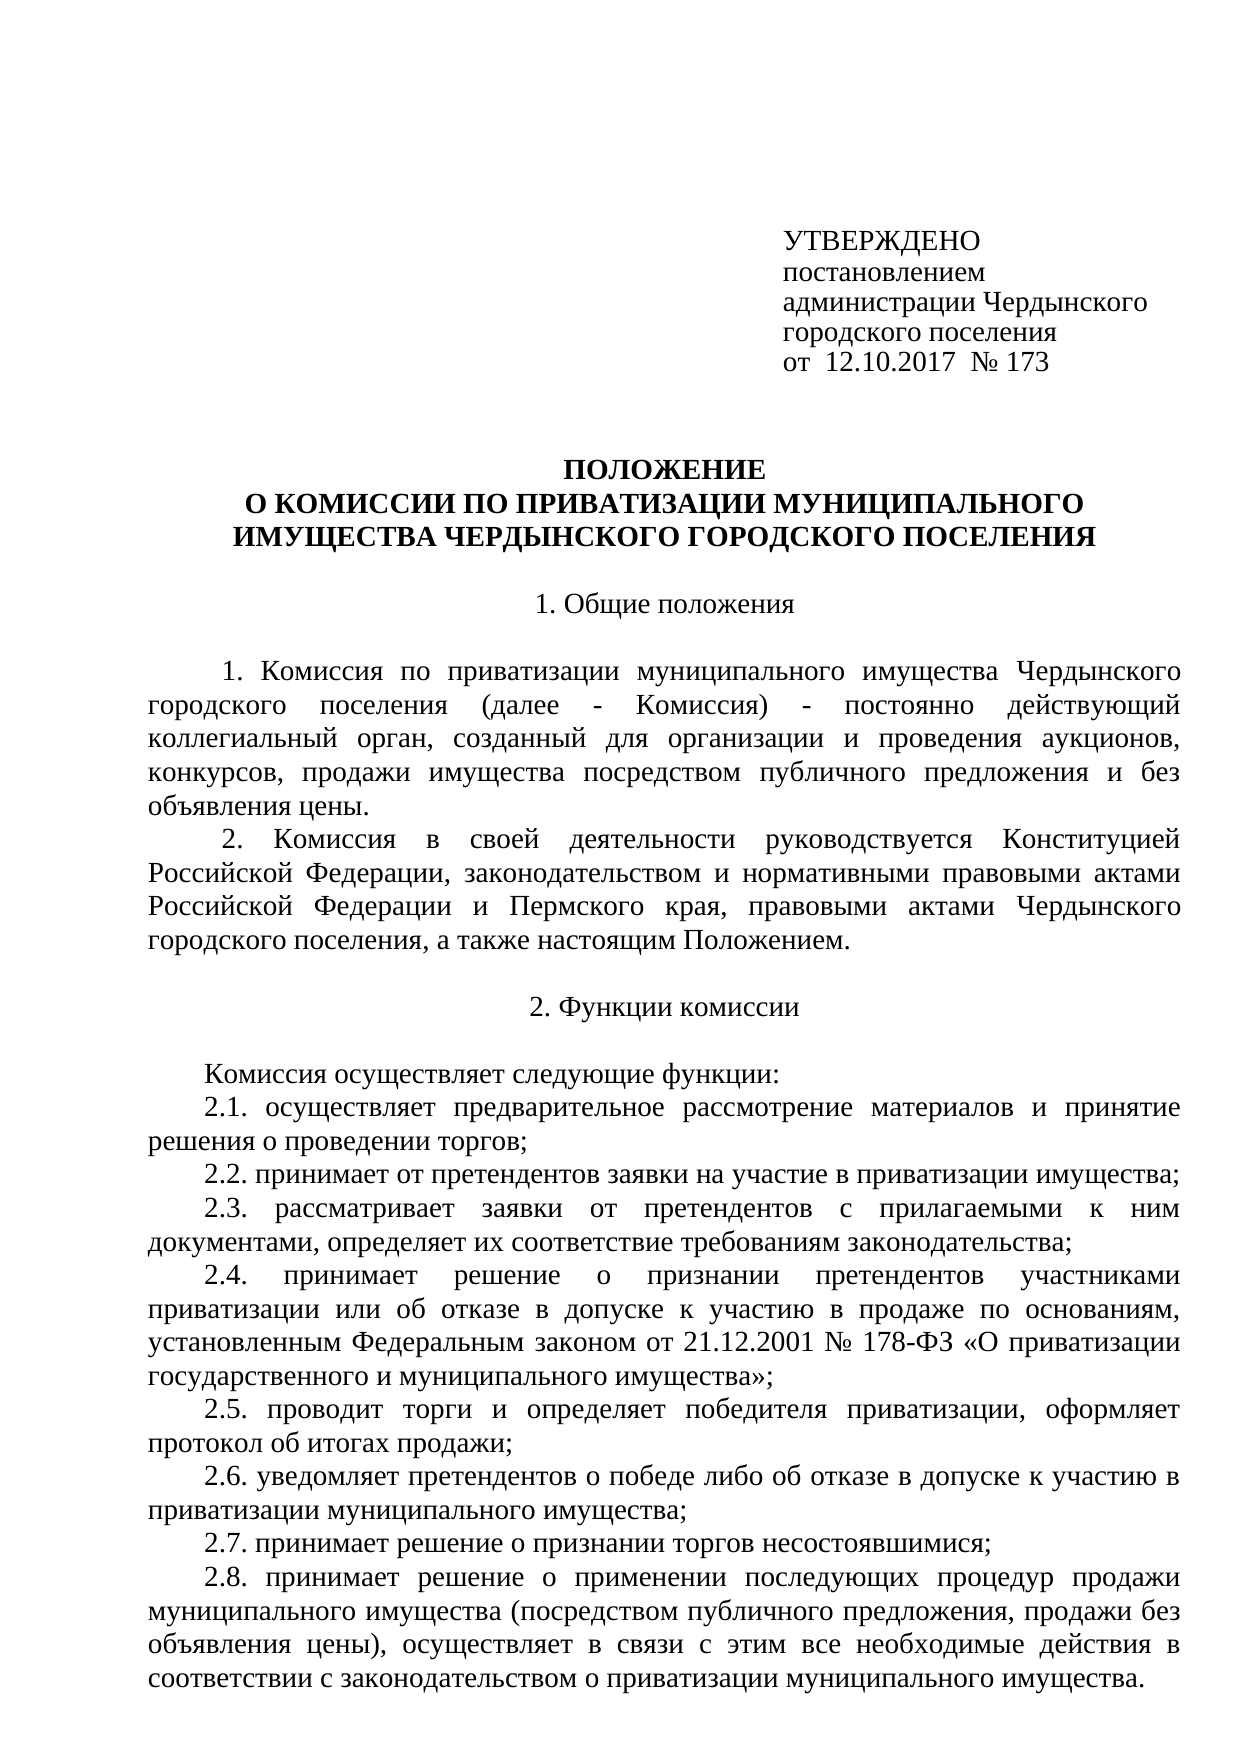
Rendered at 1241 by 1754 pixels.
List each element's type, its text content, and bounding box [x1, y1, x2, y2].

text 2.6. уведомляет претендентов о победе либо об отказе в допуске к участию в приватизации муниципального имущества; [148, 1458, 1181, 1526]
text 2.3. рассматривает заявки от претендентов с прилагаемыми к ним документами, определяет их соответствие требованиям законодательства; [148, 1190, 1181, 1257]
text администрации Чердынского [783, 287, 1181, 317]
text О КОМИССИИ ПО ПРИВАТИЗАЦИИ МУНИЦИПАЛЬНОГО ИМУЩЕСТВА ЧЕРДЫНСКОГО ГОРОДСКОГО ПОСЕЛЕНИЯ [148, 486, 1181, 553]
text 2.4. принимает решение о признании претендентов участниками приватизации или об отказе в допуске к участию в продаже по основаниям, установленным Федеральным законом от 21.12.2001 № 178-ФЗ «О приватизации государственного и муниципального имущества»; [148, 1257, 1181, 1391]
text 2.8. принимает решение о применении последующих процедур продажи муниципального имущества (посредством публичного предложения, продажи без объявления цены), осуществляет в связи с этим все необходимые действия в соответствии с законодательством о приватизации муниципального имущества. [148, 1559, 1181, 1693]
text УТВЕРЖДЕНО [783, 227, 1181, 257]
text ПОЛОЖЕНИЕ [148, 452, 1181, 486]
text постановлением [783, 257, 1181, 287]
text Комиссия осуществляет следующие функции: [148, 1056, 1181, 1089]
text 2. Комиссия в своей деятельности руководствуется Конституцией Российской Федерации, законодательством и нормативными правовыми актами Российской Федерации и Пермского края, правовыми актами Чердынского городского поселения, а также настоящим Положением. [148, 821, 1181, 955]
text 2.1. осуществляет предварительное рассмотрение материалов и принятие решения о проведении торгов; [148, 1089, 1181, 1157]
text 2. Функции комиссии [148, 989, 1181, 1022]
text 1. Комиссия по приватизации муниципального имущества Чердынского городского поселения (далее - Комиссия) - постоянно действующий коллегиальный орган, созданный для организации и проведения аукционов, конкурсов, продажи имущества посредством публичного предложения и без объявления цены. [148, 653, 1181, 821]
text 1. Общие положения [148, 586, 1181, 620]
text 2.2. принимает от претендентов заявки на участие в приватизации имущества; [148, 1157, 1181, 1190]
text городского поселения [783, 317, 1181, 347]
text 2.7. принимает решение о признании торгов несостоявшимися; [148, 1526, 1181, 1559]
text от 12.10.2017 № 173 [783, 347, 1181, 377]
text 2.5. проводит торги и определяет победителя приватизации, оформляет протокол об итогах продажи; [148, 1391, 1181, 1458]
